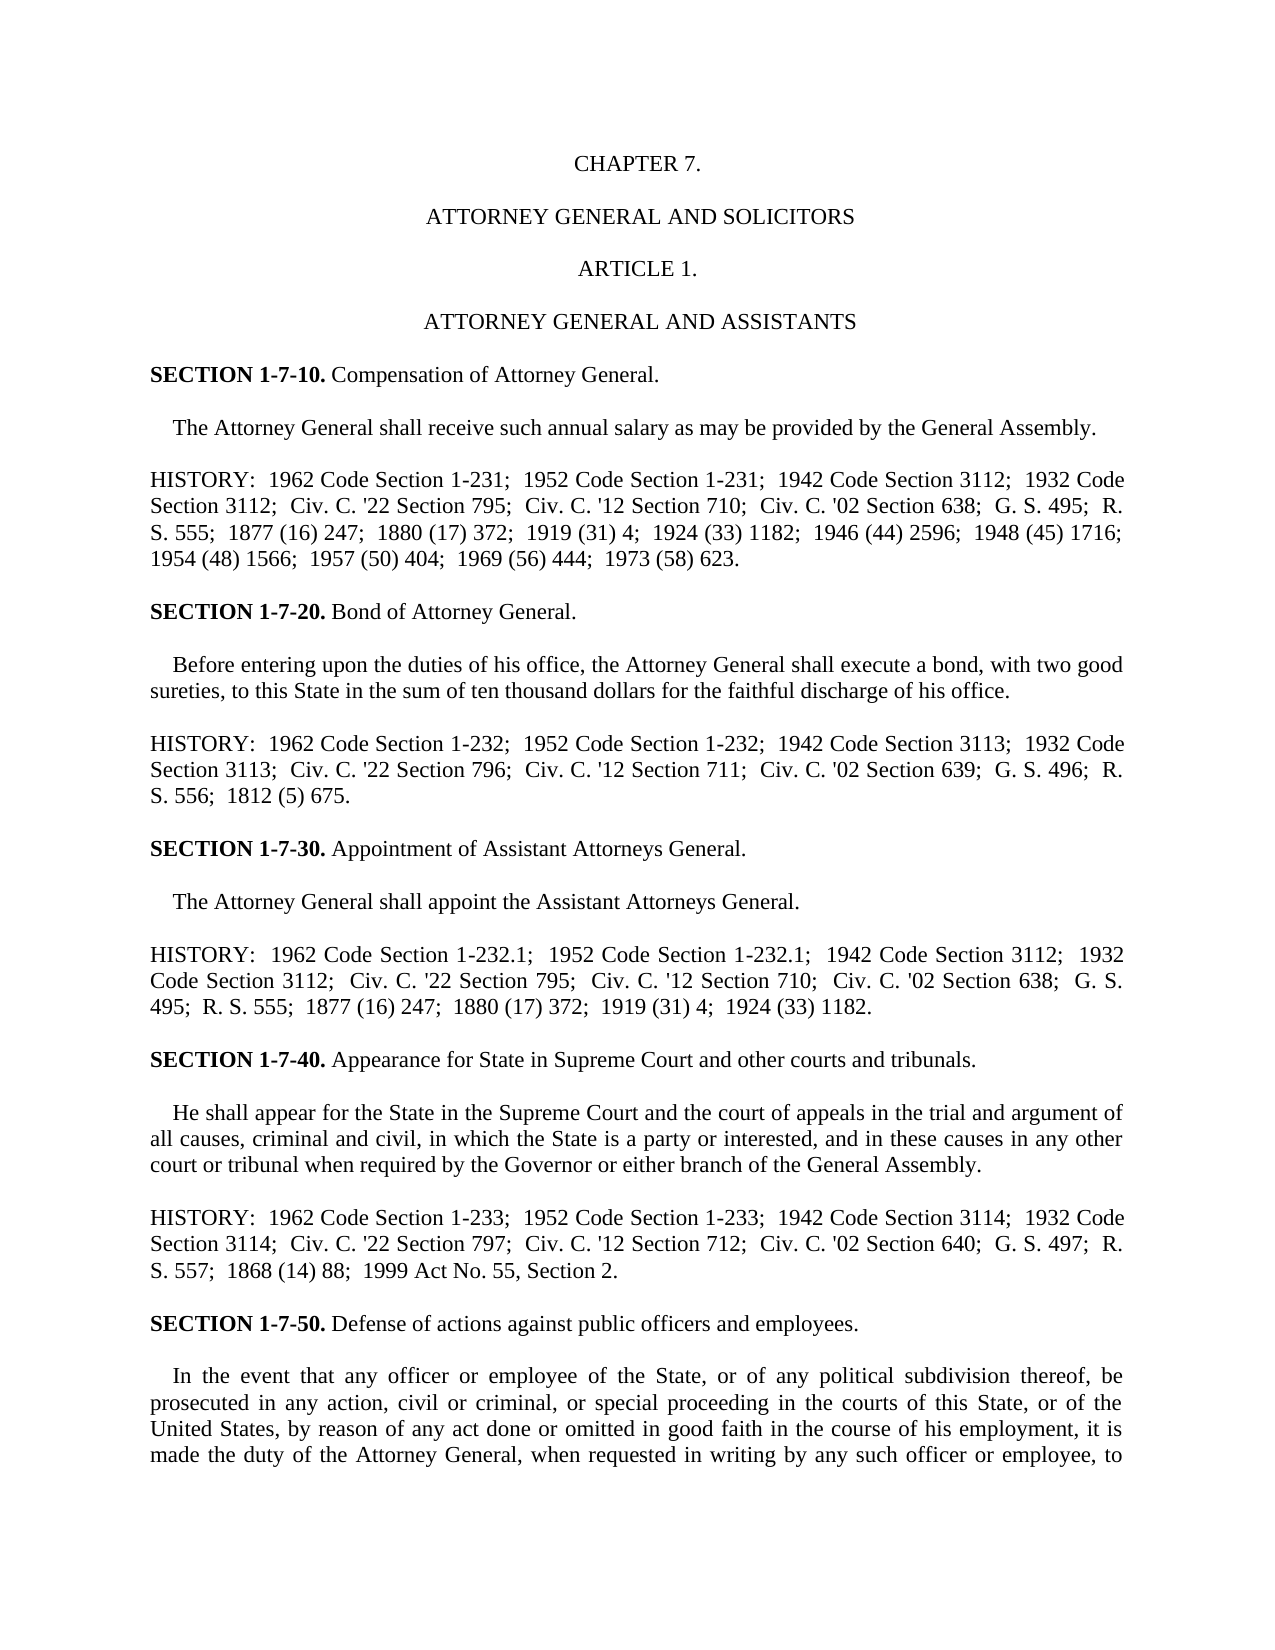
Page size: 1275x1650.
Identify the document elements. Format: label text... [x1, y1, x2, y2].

text ARTICLE 1. [150, 255, 1125, 282]
text HISTORY: 1962 Code Section 1-232.1; 1952 Code Section 1-232.1; 1942 Code Section 3112; 1932 Code Section 3112; Civ. C. '22 Section 795; Civ. C. '12 Section 710; Civ. C. '02 Section 638; G. S. 495; R. S. 555; 1877 (16) 247; 1880 (17) 372; 1919 (31) 4; 1924 (33) 1182. [150, 941, 1125, 1020]
text HISTORY: 1962 Code Section 1-231; 1952 Code Section 1-231; 1942 Code Section 3112; 1932 Code Section 3112; Civ. C. '22 Section 795; Civ. C. '12 Section 710; Civ. C. '02 Section 638; G. S. 495; R. S. 555; 1877 (16) 247; 1880 (17) 372; 1919 (31) 4; 1924 (33) 1182; 1946 (44) 2596; 1948 (45) 1716; 1954 (48) 1566; 1957 (50) 404; 1969 (56) 444; 1973 (58) 623. [150, 466, 1125, 572]
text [150, 1362, 1125, 1468]
text SECTION 1-7-10. Compensation of Attorney General. [150, 361, 1125, 387]
text ATTORNEY GENERAL AND SOLICITORS [150, 203, 1125, 229]
text He shall appear for the State in the Supreme Court and the court of appeals in the trial and argument of all causes, criminal and civil, in which the State is a party or interested, and in these causes in any other court or tribunal when required by the Governor or either branch of the General Assembly. [150, 1099, 1125, 1178]
text Before entering upon the duties of his office, the Attorney General shall execute a bond, with two good sureties, to this State in the sum of ten thousand dollars for the faithful discharge of his office. [150, 651, 1125, 703]
text The Attorney General shall receive such annual salary as may be provided by the General Assembly. [150, 413, 1125, 440]
text SECTION 1-7-40. Appearance for State in Supreme Court and other courts and tribunals. [150, 1046, 1125, 1072]
text ATTORNEY GENERAL AND ASSISTANTS [150, 308, 1125, 334]
text The Attorney General shall appoint the Assistant Attorneys General. [150, 888, 1125, 914]
text SECTION 1-7-20. Bond of Attorney General. [150, 598, 1125, 624]
text SECTION 1-7-30. Appointment of Assistant Attorneys General. [150, 835, 1125, 862]
text SECTION 1-7-50. Defense of actions against public officers and employees. [150, 1309, 1125, 1336]
text HISTORY: 1962 Code Section 1-233; 1952 Code Section 1-233; 1942 Code Section 3114; 1932 Code Section 3114; Civ. C. '22 Section 797; Civ. C. '12 Section 712; Civ. C. '02 Section 640; G. S. 497; R. S. 557; 1868 (14) 88; 1999 Act No. 55, Section 2. [150, 1204, 1125, 1283]
text CHAPTER 7. [150, 150, 1125, 176]
text HISTORY: 1962 Code Section 1-232; 1952 Code Section 1-232; 1942 Code Section 3113; 1932 Code Section 3113; Civ. C. '22 Section 796; Civ. C. '12 Section 711; Civ. C. '02 Section 639; G. S. 496; R. S. 556; 1812 (5) 675. [150, 730, 1125, 809]
